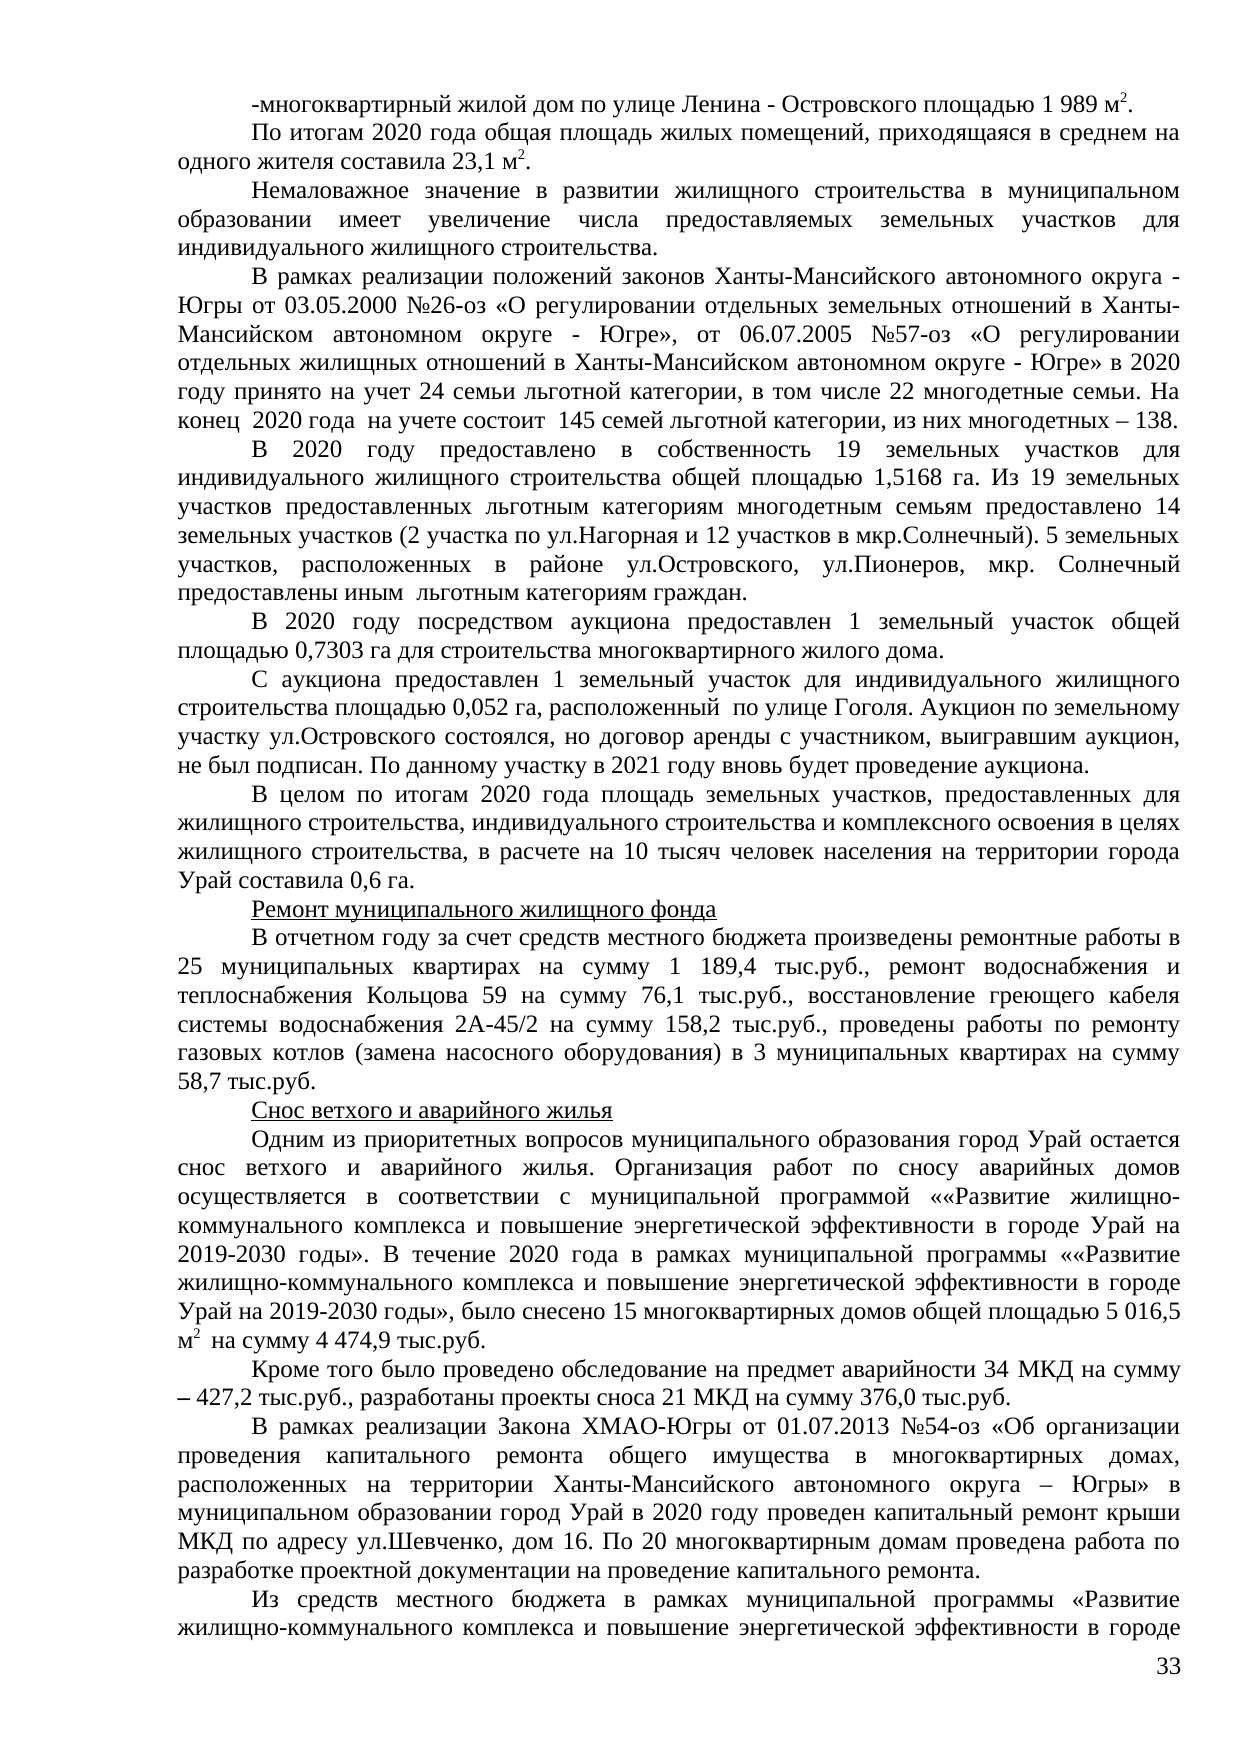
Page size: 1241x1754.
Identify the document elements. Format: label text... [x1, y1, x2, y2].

text В рамках реализации Закона ХМАО-Югры от 01.07.2013 №54-оз «Об организации проведения капитального ремонта общего имущества в многоквартирных домах, расположенных на территории Ханты-Мансийского автономного округа – Югры» в муниципальном образовании город Урай в 2020 году проведен капитальный ремонт крыши МКД по адресу ул.Шевченко, дом 16. По 20 многоквартирным домам проведена работа по разработке проектной документации на проведение капитального ремонта. [177, 1411, 1181, 1584]
text В отчетном году за счет средств местного бюджета произведены ремонтные работы в 25 муниципальных квартирах на сумму 1 189,4 тыс.руб., ремонт водоснабжения и теплоснабжения Кольцова 59 на сумму 76,1 тыс.руб., восстановление греющего кабеля системы водоснабжения 2А-45/2 на сумму 158,2 тыс.руб., проведены работы по ремонту газовых котлов (замена насосного оборудования) в 3 муниципальных квартирах на сумму 58,7 тыс.руб. [177, 922, 1181, 1095]
text Немаловажное значение в развитии жилищного строительства в муниципальном образовании имеет увеличение числа предоставляемых земельных участков для индивидуального жилищного строительства. [177, 175, 1181, 261]
text Кроме того было проведено обследование на предмет аварийности 34 МКД на сумму – 427,2 тыс.руб., разработаны проекты сноса 21 МКД на сумму 376,0 тыс.руб. [177, 1354, 1181, 1411]
text В рамках реализации положений законов Ханты-Мансийского автономного округа - Югры от 03.05.2000 №26-оз «О регулировании отдельных земельных отношений в Ханты-Мансийском автономном округе - Югре», от 06.07.2005 №57-оз «О регулировании отдельных жилищных отношений в Ханты-Мансийском автономном округе - Югре» в 2020 году принято на учет 24 семьи льготной категории, в том числе 22 многодетные семьи. На конец 2020 года на учете состоит 145 семей льготной категории, из них многодетных – 138. [177, 261, 1181, 434]
text -многоквартирный жилой дом по улице Ленина - Островского площадью 1 989 м2. [177, 89, 1181, 117]
text Ремонт муниципального жилищного фонда [177, 894, 1181, 922]
text По итогам 2020 года общая площадь жилых помещений, приходящаяся в среднем на одного жителя составила 23,1 м2. [177, 117, 1181, 175]
text В 2020 году предоставлено в собственность 19 земельных участков для индивидуального жилищного строительства общей площадью 1,5168 га. Из 19 земельных участков предоставленных льготным категориям многодетным семьям предоставлено 14 земельных участков (2 участка по ул.Нагорная и 12 участков в мкр.Солнечный). 5 земельных участков, расположенных в районе ул.Островского, ул.Пионеров, мкр. Солнечный предоставлены иным льготным категориям граждан. [177, 434, 1181, 606]
text В 2020 году посредством аукциона предоставлен 1 земельный участок общей площадью 0,7303 га для строительства многоквартирного жилого дома. [177, 606, 1181, 664]
text С аукциона предоставлен 1 земельный участок для индивидуального жилищного строительства площадью 0,052 га, расположенный по улице Гоголя. Аукцион по земельному участку ул.Островского состоялся, но договор аренды с участником, выигравшим аукцион, не был подписан. По данному участку в 2021 году вновь будет проведение аукциона. [177, 664, 1181, 779]
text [177, 1584, 1181, 1641]
text Одним из приоритетных вопросов муниципального образования город Урай остается снос ветхого и аварийного жилья. Организация работ по сносу аварийных домов осуществляется в соответствии с муниципальной программой ««Развитие жилищно-коммунального комплекса и повышение энергетической эффективности в городе Урай на 2019-2030 годы». В течение 2020 года в рамках муниципальной программы ««Развитие жилищно-коммунального комплекса и повышение энергетической эффективности в городе Урай на 2019-2030 годы», было снесено 15 многоквартирных домов общей площадью 5 016,5 м2 на сумму 4 474,9 тыс.руб. [177, 1124, 1181, 1354]
text Снос ветхого и аварийного жилья [177, 1095, 1181, 1124]
text В целом по итогам 2020 года площадь земельных участков, предоставленных для жилищного строительства, индивидуального строительства и комплексного освоения в целях жилищного строительства, в расчете на 10 тысяч человек населения на территории города Урай составила 0,6 га. [177, 779, 1181, 894]
